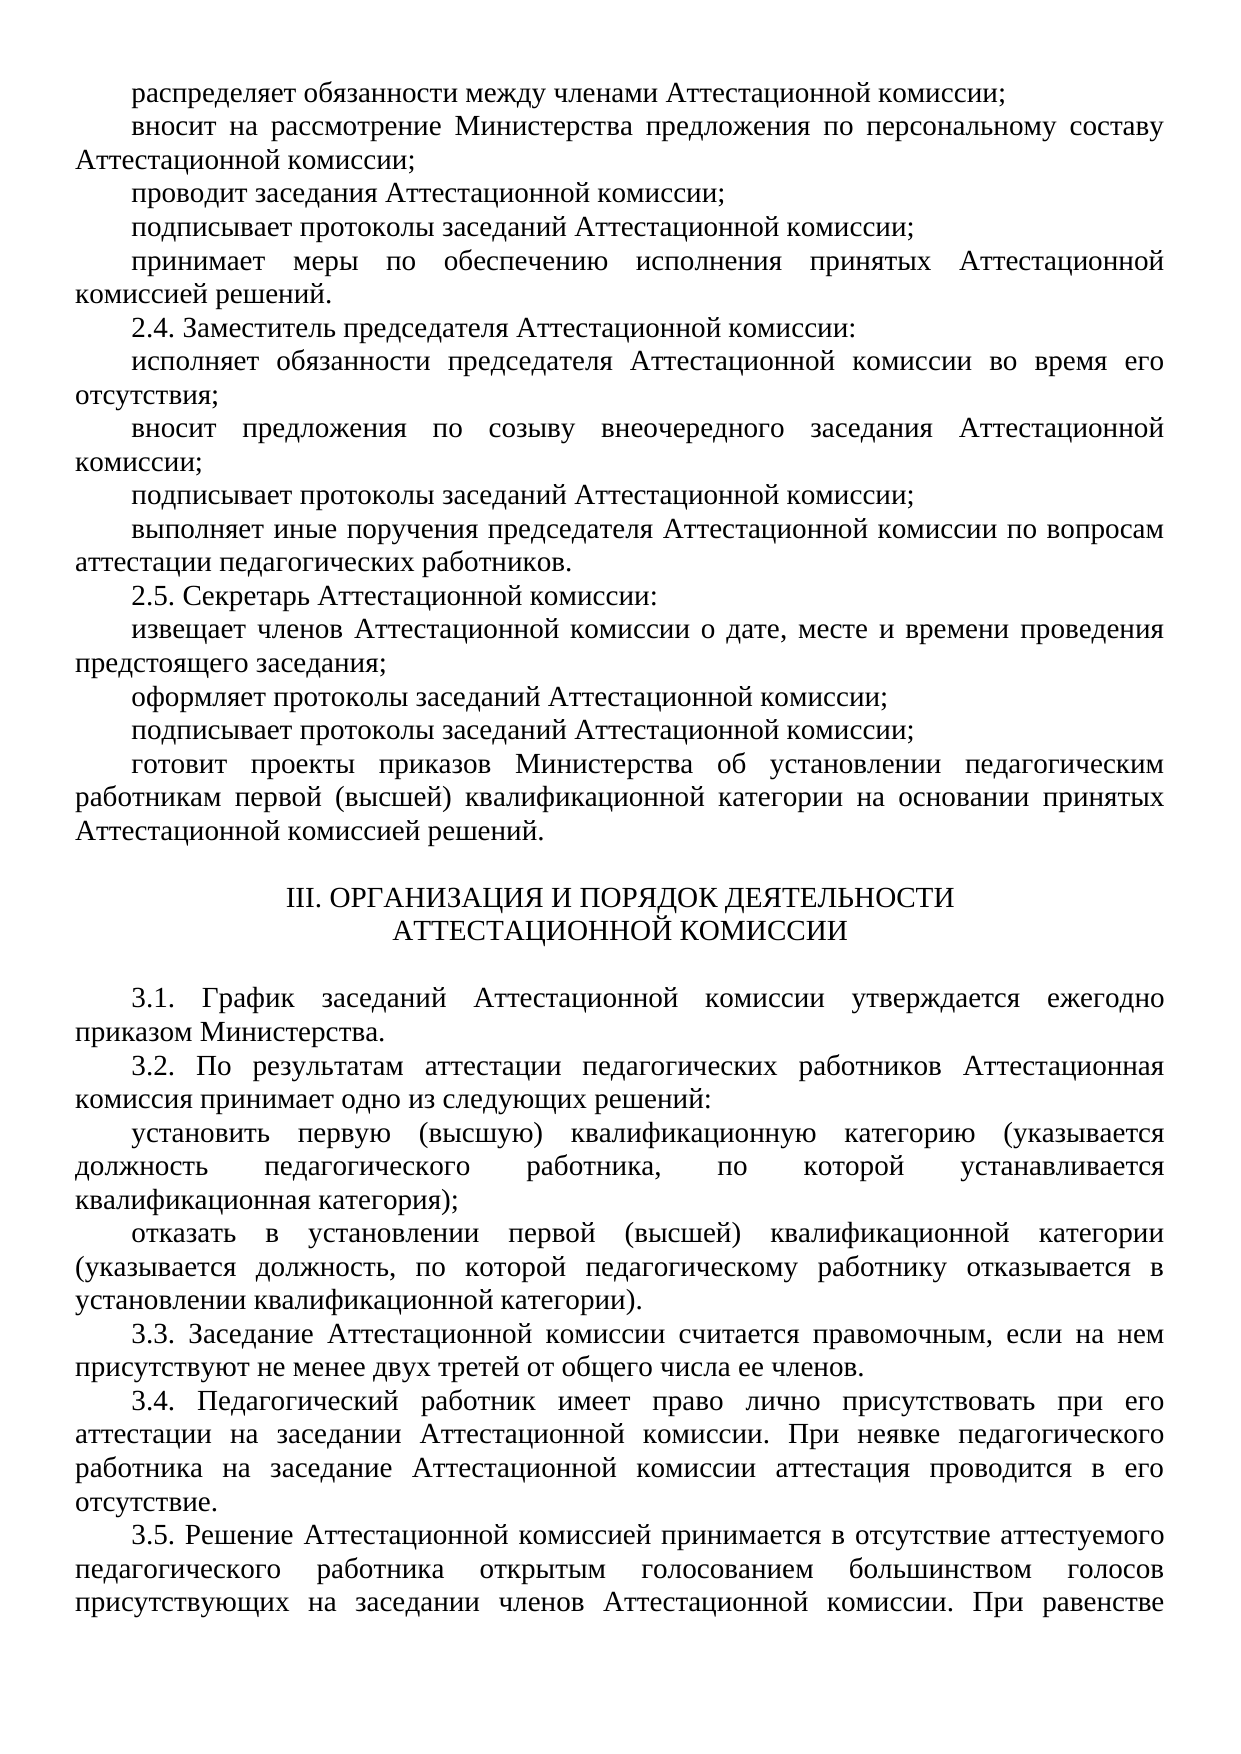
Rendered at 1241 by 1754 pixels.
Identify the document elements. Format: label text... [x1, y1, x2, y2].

text проводит заседания Аттестационной комиссии; [75, 176, 1165, 209]
text подписывает протоколы заседаний Аттестационной комиссии; [75, 209, 1165, 243]
text выполняет иные поручения председателя Аттестационной комиссии по вопросам аттестации педагогических работников. [75, 511, 1165, 578]
text оформляет протоколы заседаний Аттестационной комиссии; [75, 679, 1165, 712]
text АТТЕСТАЦИОННОЙ КОМИССИИ [75, 913, 1165, 947]
text 2.5. Секретарь Аттестационной комиссии: [75, 578, 1165, 612]
text 3.1. График заседаний Аттестационной комиссии утверждается ежегодно приказом Министерства. [75, 981, 1165, 1048]
text подписывает протоколы заседаний Аттестационной комиссии; [75, 712, 1165, 746]
text 3.4. Педагогический работник имеет право лично присутствовать при его аттестации на заседании Аттестационной комиссии. При неявке педагогического работника на заседание Аттестационной комиссии аттестация проводится в его отсутствие. [75, 1383, 1165, 1517]
text установить первую (высшую) квалификационную категорию (указывается должность педагогического работника, по которой устанавливается квалификационная категория); [75, 1115, 1165, 1215]
text отказать в установлении первой (высшей) квалификационной категории (указывается должность, по которой педагогическому работнику отказывается в установлении квалификационной категории). [75, 1215, 1165, 1316]
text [75, 1517, 1165, 1618]
text 3.3. Заседание Аттестационной комиссии считается правомочным, если на нем присутствуют не менее двух третей от общего числа ее членов. [75, 1316, 1165, 1383]
text распределяет обязанности между членами Аттестационной комиссии; [75, 75, 1165, 108]
text подписывает протоколы заседаний Аттестационной комиссии; [75, 477, 1165, 511]
text принимает меры по обеспечению исполнения принятых Аттестационной комиссией решений. [75, 243, 1165, 310]
text вносит на рассмотрение Министерства предложения по персональному составу Аттестационной комиссии; [75, 108, 1165, 176]
text исполняет обязанности председателя Аттестационной комиссии во время его отсутствия; [75, 343, 1165, 410]
text 2.4. Заместитель председателя Аттестационной комиссии: [75, 310, 1165, 343]
text извещает членов Аттестационной комиссии о дате, месте и времени проведения предстоящего заседания; [75, 612, 1165, 679]
text III. ОРГАНИЗАЦИЯ И ПОРЯДОК ДЕЯТЕЛЬНОСТИ [75, 880, 1165, 913]
text вносит предложения по созыву внеочередного заседания Аттестационной комиссии; [75, 410, 1165, 477]
text 3.2. По результатам аттестации педагогических работников Аттестационная комиссия принимает одно из следующих решений: [75, 1048, 1165, 1115]
text готовит проекты приказов Министерства об установлении педагогическим работникам первой (высшей) квалификационной категории на основании принятых Аттестационной комиссией решений. [75, 746, 1165, 846]
